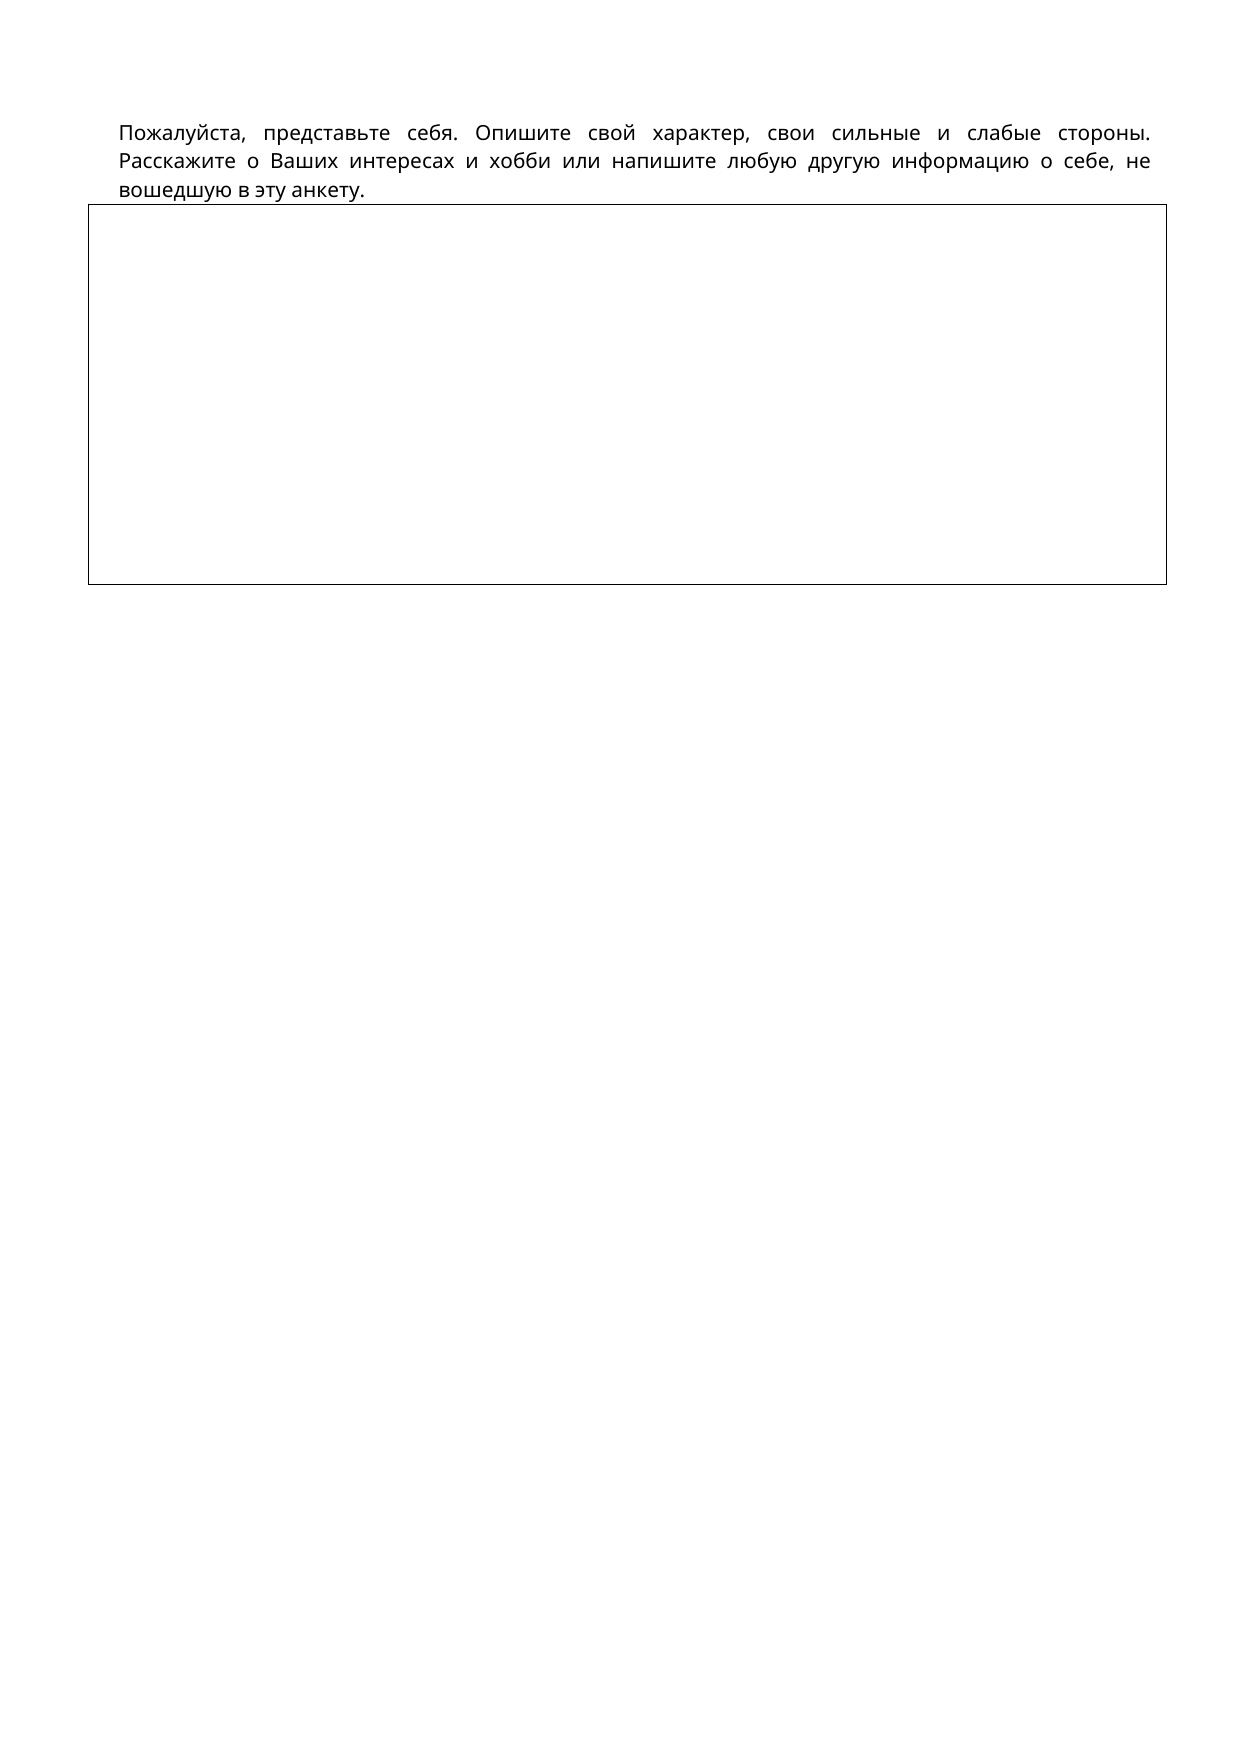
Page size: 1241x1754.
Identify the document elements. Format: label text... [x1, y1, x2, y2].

text Пожалуйста, представьте себя. Опишите свой характер, свои сильные и слабые стороны. Расскажите о Ваших интересах и хобби или напишите любую другую информацию о себе, не вошедшую в эту анкету. [118, 118, 1152, 203]
table_header [89, 205, 1166, 583]
